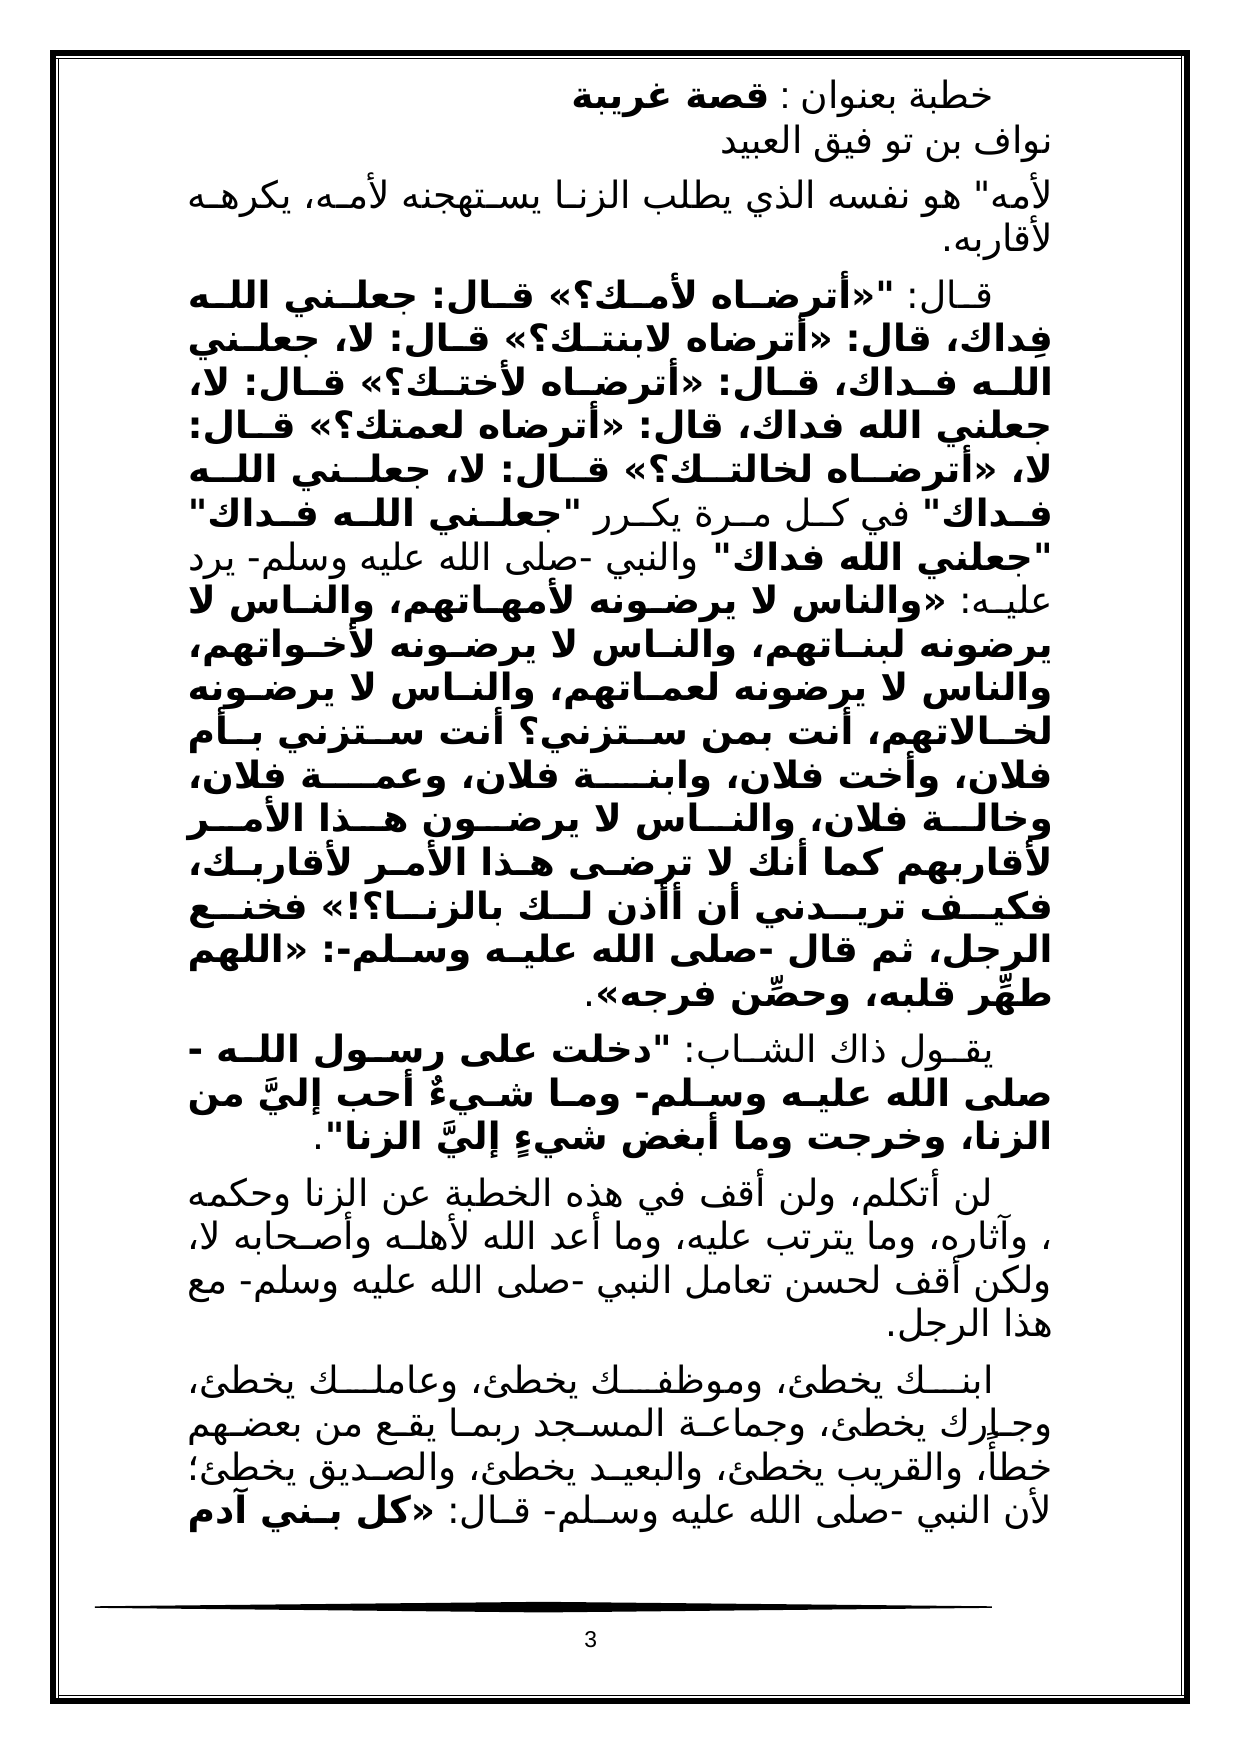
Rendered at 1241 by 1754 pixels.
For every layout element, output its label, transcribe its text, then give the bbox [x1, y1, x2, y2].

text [187, 173, 1053, 261]
text لن أتكلم، ولن أقف في هذه الخطبة عن الزنا وحكمه ، وآثاره، وما يترتب عليه، وما أعد الله لأهله وأصحابه لا، ولكن أقف لحسن تعامل النبي -صلى الله عليه وسلم- مع هذا الرجل. [187, 1171, 1053, 1346]
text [187, 1358, 1053, 1533]
text قال: "«أترضاه لأمك؟» قال: جعلني الله فِداك، قال: «أترضاه لابنتك؟» قال: لا، جعلني الله فداك، قال: «أترضاه لأختك؟» قال: لا، جعلني الله فداك، قال: «أترضاه لعمتك؟» قال: لا، «أترضاه لخالتك؟» قال: لا، جعلني الله فداك" في كل مرة يكرر "جعلني الله فداك" "جعلني الله فداك" والنبي -صلى الله عليه وسلم- يرد عليه: «والناس لا يرضونه لأمهاتهم، والناس لا يرضونه لبناتهم، والناس لا يرضونه لأخواتهم، والناس لا يرضونه لعماتهم، والناس لا يرضونه لخالاتهم، أنت بمن ستزني؟ أنت ستزني بأم فلان، وأخت فلان، وابنة فلان، وعمة فلان، وخالة فلان، والناس لا يرضون هذا الأمر لأقاربهم كما أنك لا ترضى هذا الأمر لأقاربك، فكيف تريدني أن أأذن لك بالزنا؟!» فخنع الرجل، ثم قال -صلى الله عليه وسلم-: «اللهم طهِّر قلبه، وحصِّن فرجه». [187, 273, 1053, 1015]
text يقول ذاك الشاب: "دخلت على رسول الله -صلى الله عليه وسلم- وما شيءٌ أحب إليَّ من الزنا، وخرجت وما أبغض شيءٍ إليَّ الزنا". [187, 1028, 1053, 1159]
